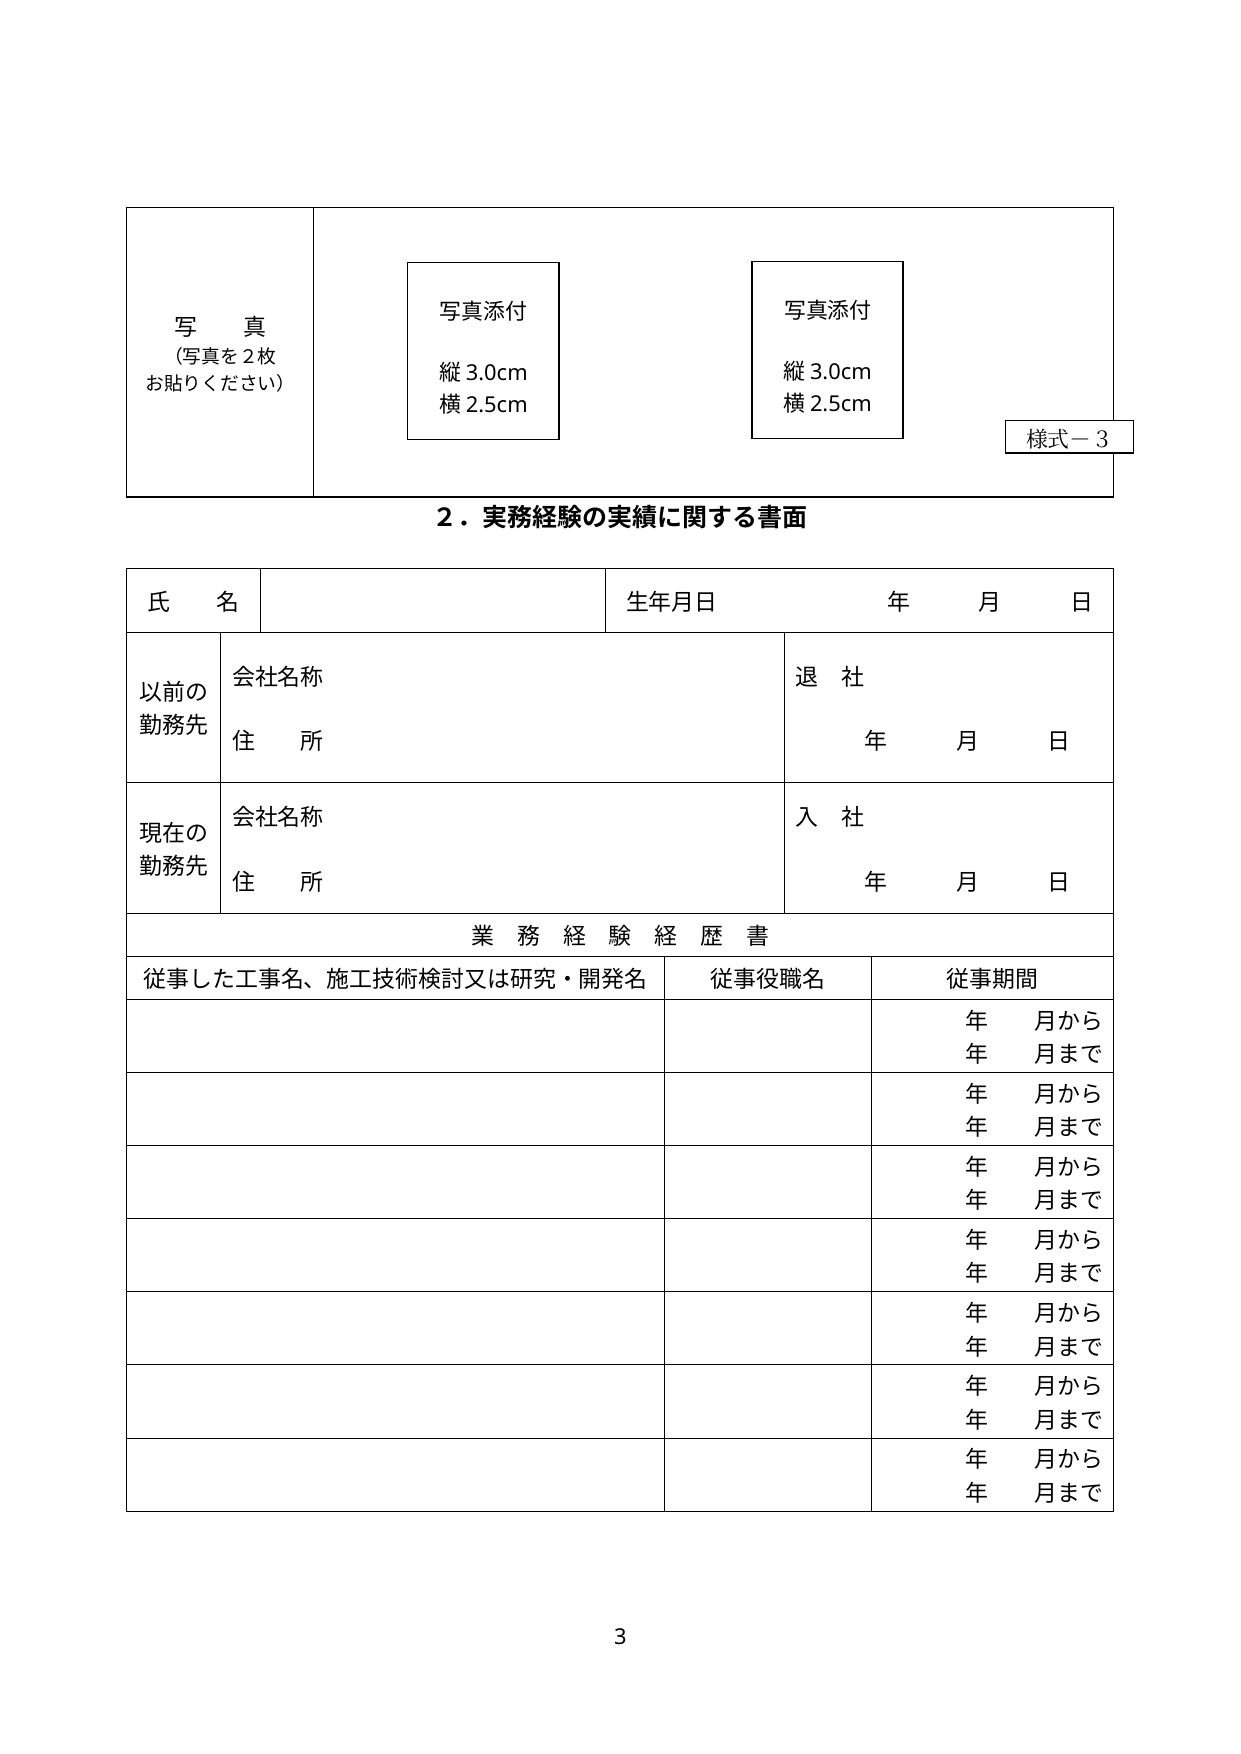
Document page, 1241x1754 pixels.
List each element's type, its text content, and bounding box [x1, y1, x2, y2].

text ２．実務経験の実績に関する書面 [177, 498, 1063, 534]
table_cell 会社名称 住 所 [221, 783, 784, 913]
table_cell 年 月から 年 月まで [872, 1439, 1113, 1511]
table_cell 退 社 年 月 日 [785, 633, 1113, 782]
table_cell [127, 1219, 664, 1291]
table_header [261, 569, 605, 632]
table_cell 以前の 勤務先 [127, 633, 220, 782]
table_cell 従事した工事名、施工技術検討又は研究・開発名 [127, 957, 664, 999]
table_cell [127, 1365, 664, 1437]
table_header 生年月日 [606, 569, 738, 632]
table_cell [665, 1292, 871, 1364]
table_cell [127, 1146, 664, 1218]
table_cell [665, 1146, 871, 1218]
table_cell [314, 208, 1113, 496]
table_cell [665, 1000, 871, 1072]
table_cell 入 社 年 月 日 [785, 783, 1113, 913]
table_cell 年 月から 年 月まで [872, 1073, 1113, 1145]
table_cell [127, 1292, 664, 1364]
table_cell 業 務 経 験 経 歴 書 [127, 914, 1113, 956]
table_cell 会社名称 住 所 [221, 633, 784, 782]
table_cell 年 月から 年 月まで [872, 1365, 1113, 1437]
table_cell 年 月から 年 月まで [872, 1219, 1113, 1291]
table_header 氏 名 [127, 569, 260, 632]
table_cell [665, 1073, 871, 1145]
table_cell [665, 1219, 871, 1291]
table_header 年 月 日 [738, 569, 1113, 632]
table_cell 年 月から 年 月まで [872, 1292, 1113, 1364]
table_cell [127, 1073, 664, 1145]
table_cell [127, 1439, 664, 1511]
table_cell [665, 1439, 871, 1511]
table_cell 従事期間 [872, 957, 1113, 999]
table_cell 年 月から 年 月まで [872, 1146, 1113, 1218]
table_cell 年 月から 年 月まで [872, 1000, 1113, 1072]
table_cell [127, 1000, 664, 1072]
table_cell 写 真 （写真を２枚 お貼りください） [127, 208, 313, 496]
table_cell 現在の 勤務先 [127, 783, 220, 913]
table_cell [665, 1365, 871, 1437]
table_cell 従事役職名 [665, 957, 871, 999]
